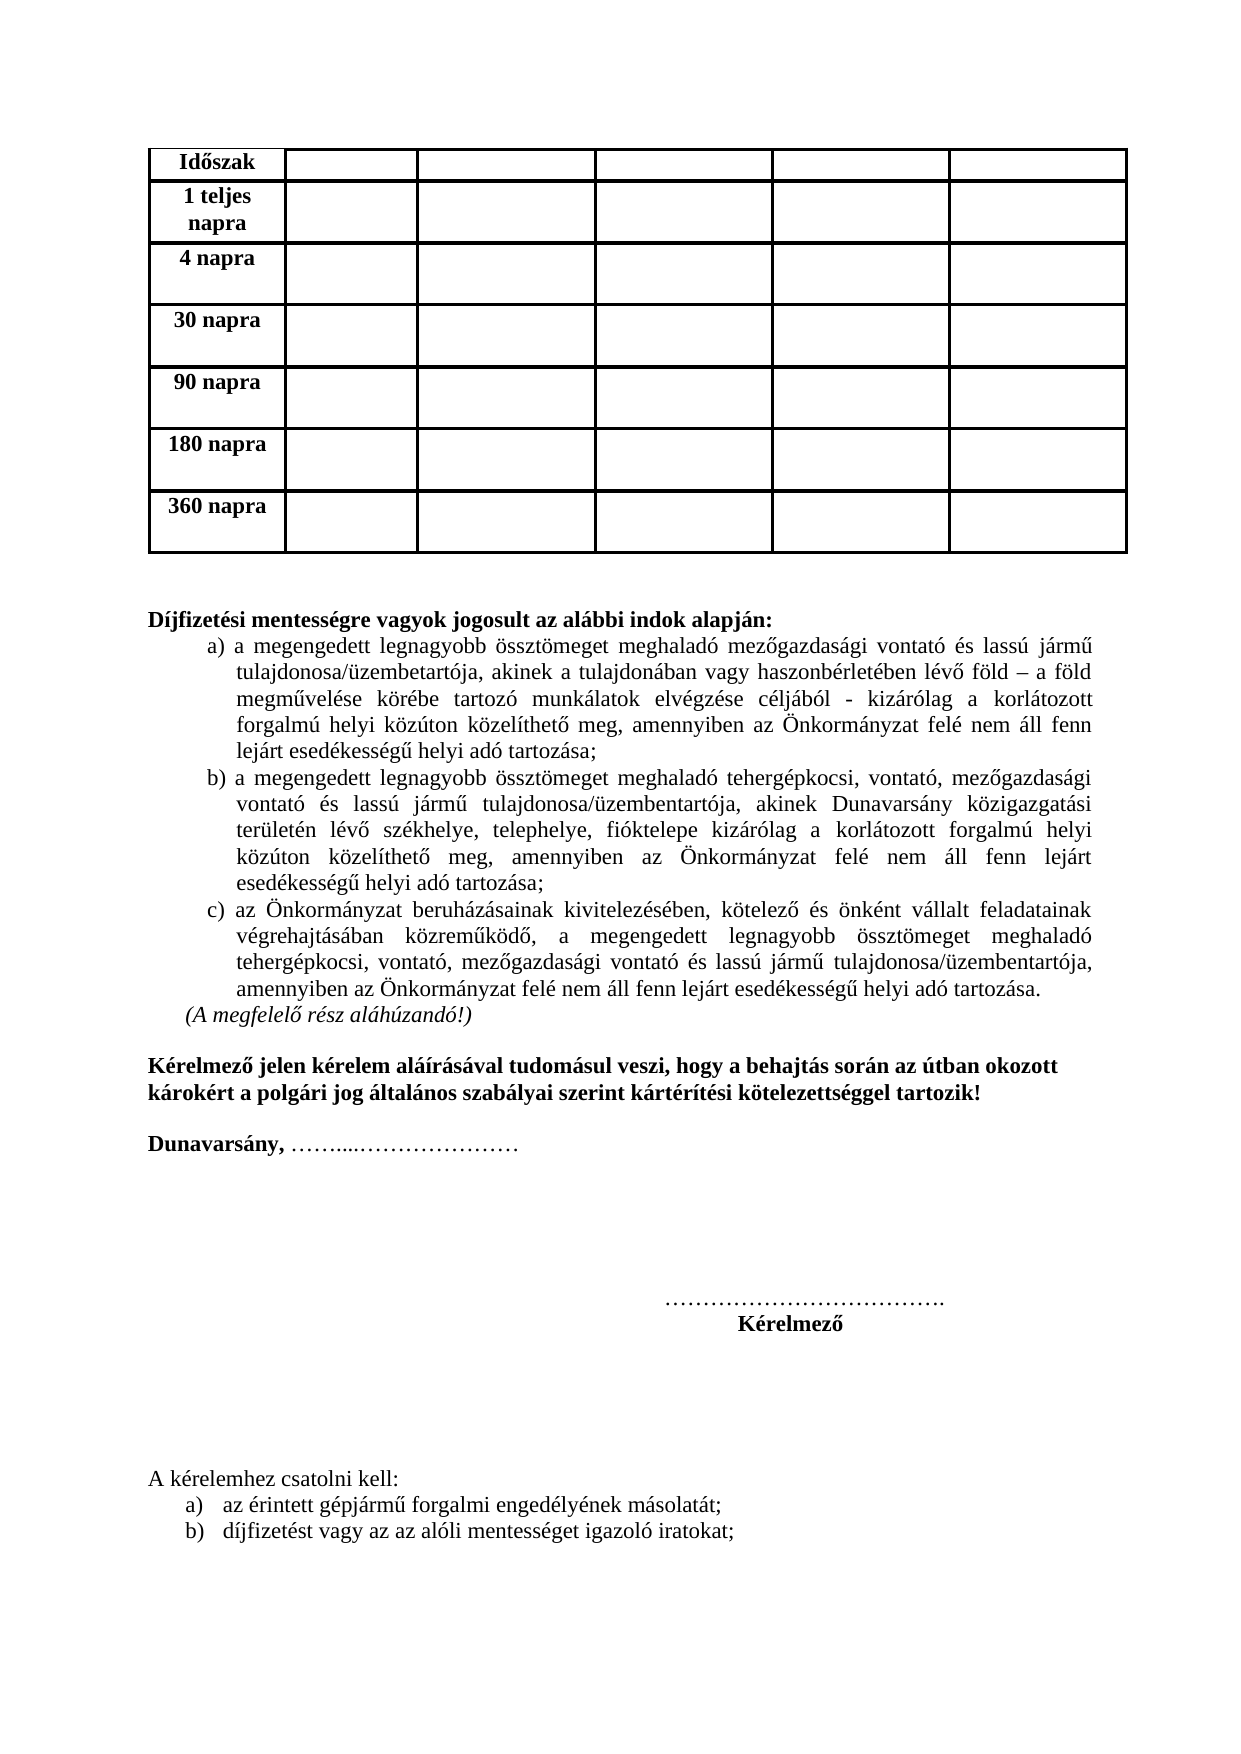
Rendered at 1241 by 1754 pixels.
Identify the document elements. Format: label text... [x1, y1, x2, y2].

table_cell [597, 183, 771, 241]
table_cell [597, 306, 771, 365]
table_cell [419, 183, 594, 241]
table_cell Időszak [151, 149, 284, 179]
table_cell [597, 430, 771, 489]
table_cell [951, 306, 1125, 365]
table_cell [774, 493, 948, 551]
table_cell [287, 183, 416, 241]
table_cell [774, 306, 948, 365]
table_cell 4 napra [151, 245, 284, 303]
text (A megfelelő rész aláhúzandó!) [185, 1001, 1093, 1027]
table_cell [419, 493, 594, 551]
table_cell [597, 151, 771, 179]
table_cell [951, 430, 1125, 489]
table_cell [287, 306, 416, 365]
table_cell 360 napra [151, 493, 284, 551]
text a) a megengedett legnagyobb össztömeget meghaladó mezőgazdasági vontató és lassú jármű tulajdonosa/üzembetartója, akinek a tulajdonában vagy haszonbérletében lévő föld – a föld megművelése körébe tartozó munkálatok elvégzése céljából - kizárólag a korlátozott forgalmú helyi közúton közelíthető meg, amennyiben az Önkormányzat felé nem áll fenn lejárt esedékességű helyi adó tartozása; [207, 632, 1093, 764]
table_cell [951, 493, 1125, 551]
table_cell [419, 430, 594, 489]
table_cell [597, 369, 771, 427]
table_cell 90 napra [151, 369, 284, 427]
table_cell [287, 151, 416, 179]
text Díjfizetési mentességre vagyok jogosult az alábbi indok alapján: [148, 606, 1093, 632]
text A kérelemhez csatolni kell: [148, 1464, 1093, 1491]
table_cell [774, 183, 948, 241]
table_cell [951, 183, 1125, 241]
table_cell [597, 493, 771, 551]
table_cell [951, 369, 1125, 427]
table_cell [951, 151, 1125, 179]
text Kérelmező [148, 1311, 1093, 1337]
list díjfizetést vagy az az alóli mentességet igazoló iratokat; [185, 1517, 1093, 1544]
table_cell [287, 245, 416, 303]
table_cell [419, 151, 594, 179]
table_cell 1 teljes napra [151, 183, 284, 241]
table_cell [287, 369, 416, 427]
list az érintett gépjármű forgalmi engedélyének másolatát; [185, 1491, 1093, 1517]
table_cell [419, 245, 594, 303]
table_cell [419, 306, 594, 365]
text Dunavarsány, ……....………………… [148, 1130, 1093, 1156]
table_cell [419, 369, 594, 427]
text ………………………………. [148, 1284, 1093, 1311]
text b) a megengedett legnagyobb össztömeget meghaladó tehergépkocsi, vontató, mezőgazdasági vontató és lassú jármű tulajdonosa/üzembentartója, akinek Dunavarsány közigazgatási területén lévő székhelye, telephelye, fióktelepe kizárólag a korlátozott forgalmú helyi közúton közelíthető meg, amennyiben az Önkormányzat felé nem áll fenn lejárt esedékességű helyi adó tartozása; [207, 764, 1093, 896]
table_cell [597, 245, 771, 303]
table_cell [774, 369, 948, 427]
table_cell [774, 245, 948, 303]
table_cell [774, 430, 948, 489]
text c) az Önkormányzat beruházásainak kivitelezésében, kötelező és önként vállalt feladatainak végrehajtásában közreműködő, a megengedett legnagyobb össztömeget meghaladó tehergépkocsi, vontató, mezőgazdasági vontató és lassú jármű tulajdonosa/üzembentartója, amennyiben az Önkormányzat felé nem áll fenn lejárt esedékességű helyi adó tartozása. [207, 896, 1093, 1001]
text Kérelmező jelen kérelem aláírásával tudomásul veszi, hogy a behajtás során az útban okozott károkért a polgári jog általános szabályai szerint kártérítési kötelezettséggel tartozik! [148, 1052, 1093, 1105]
table_cell [287, 493, 416, 551]
table_cell 30 napra [151, 306, 284, 365]
table_cell [774, 151, 948, 179]
table_cell [951, 245, 1125, 303]
table_cell [287, 430, 416, 489]
table_cell 180 napra [151, 430, 284, 489]
